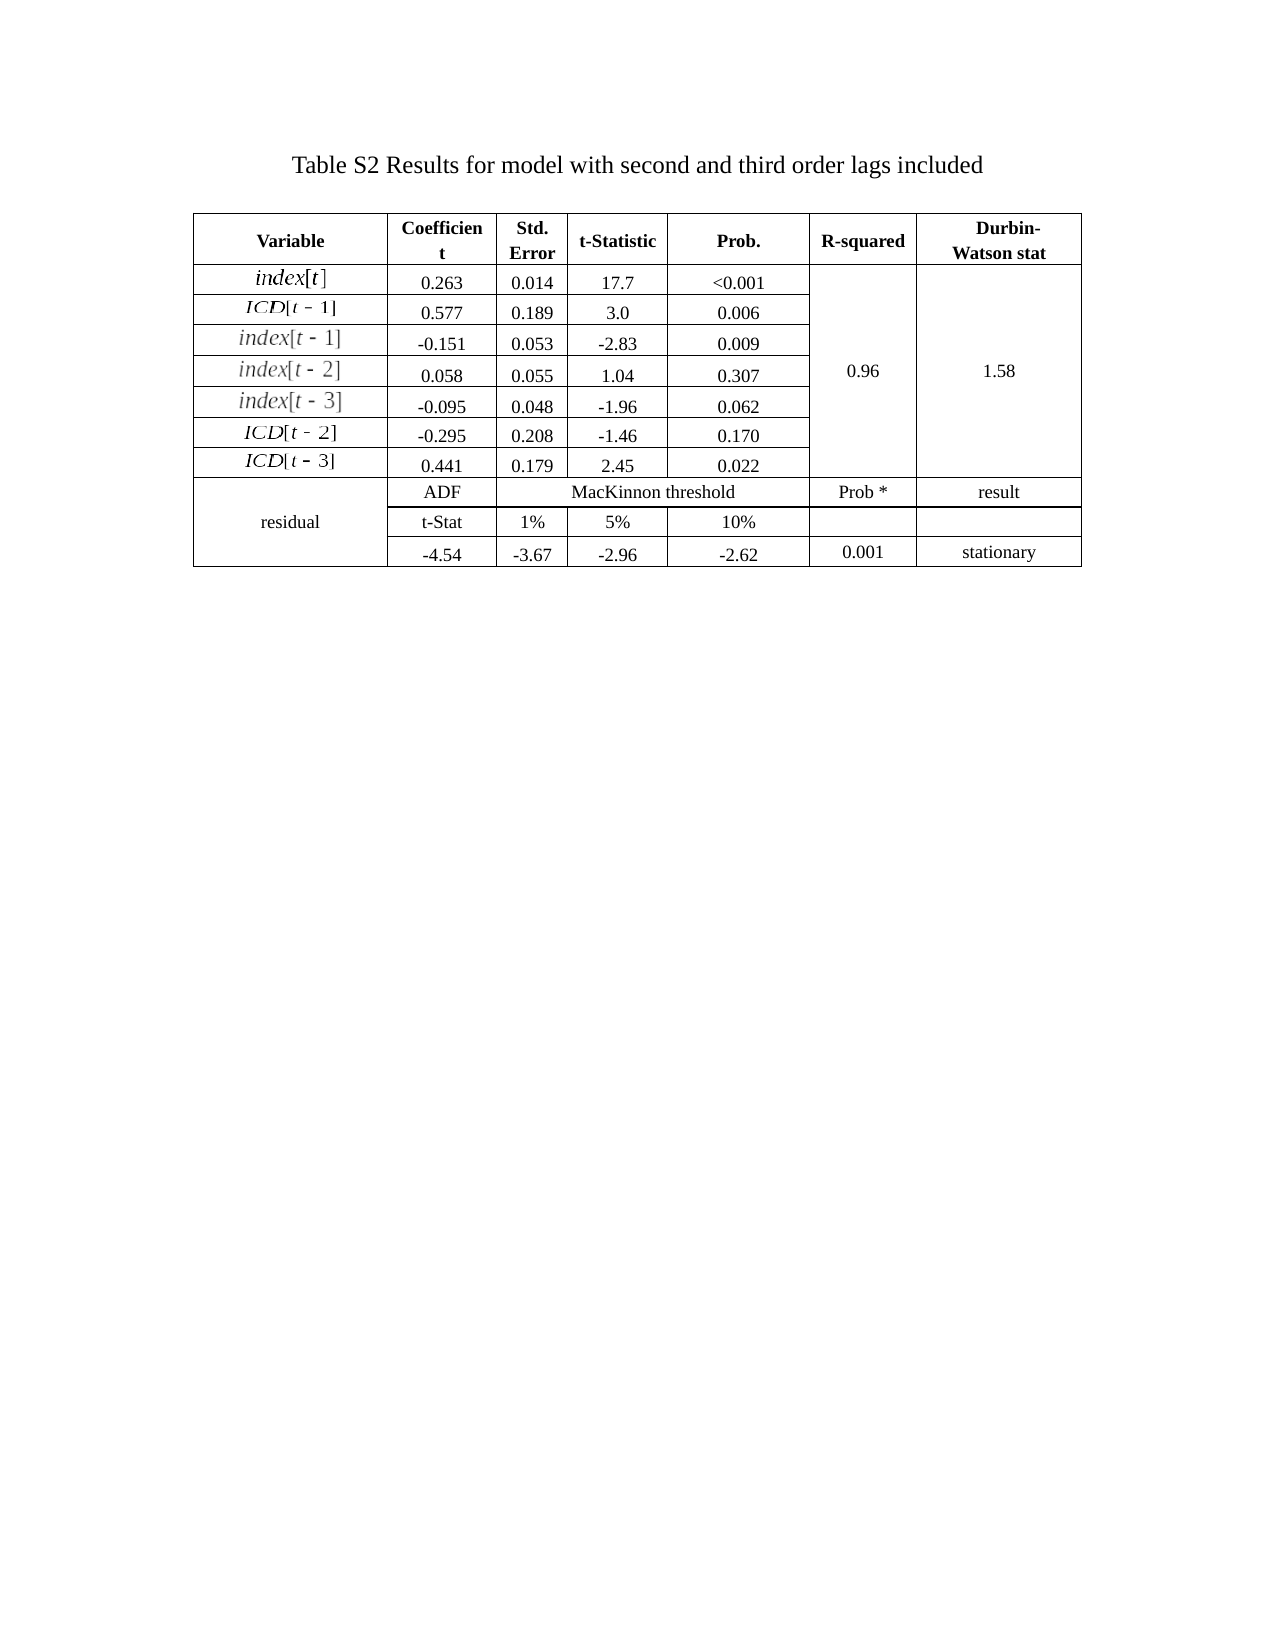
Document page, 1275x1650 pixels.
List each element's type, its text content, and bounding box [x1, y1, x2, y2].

table_cell <0.001 [668, 265, 809, 294]
table_cell -2.83 [568, 325, 667, 355]
table_cell 0.307 [668, 356, 809, 386]
table_cell 0.055 [497, 356, 567, 386]
table_cell 0.058 [388, 356, 496, 386]
table_cell 0.179 [497, 448, 567, 477]
table_cell 0.062 [668, 387, 809, 417]
table_cell 0.96 [810, 265, 916, 477]
table_cell 0.441 [388, 448, 496, 477]
table_cell 2.45 [568, 448, 667, 477]
table_cell 0.048 [497, 387, 567, 417]
table_cell [194, 418, 387, 447]
table_cell 0.022 [668, 448, 809, 477]
table_cell result [917, 478, 1081, 506]
table_cell -4.54 [388, 537, 496, 566]
table_header Coefficient [388, 214, 496, 264]
table_cell [194, 295, 387, 323]
table_cell 1.04 [568, 356, 667, 386]
table_header t-Statistic [568, 214, 667, 264]
table_cell 10% [668, 508, 809, 536]
table_header Std. Error [497, 214, 567, 264]
table_cell -2.96 [568, 537, 667, 566]
table_cell ADF [388, 478, 496, 506]
table_cell 0.001 [810, 537, 916, 566]
table_cell -1.46 [568, 418, 667, 447]
table_cell 0.009 [668, 325, 809, 355]
table_cell [194, 325, 387, 355]
table_header Variable [194, 214, 387, 264]
table_header Prob. [668, 214, 809, 264]
table_cell MacKinnon threshold [497, 478, 809, 506]
table_cell 0.189 [497, 295, 567, 323]
table_cell 0.053 [497, 325, 567, 355]
table_cell t-Stat [388, 508, 496, 536]
table_header Durbin-Watson stat [917, 214, 1081, 264]
table_cell residual [194, 478, 387, 566]
table_cell [810, 508, 916, 536]
table_cell -2.62 [668, 537, 809, 566]
table_cell [194, 387, 387, 417]
table_cell [917, 508, 1081, 536]
table_cell 3.0 [568, 295, 667, 323]
table_cell 1% [497, 508, 567, 536]
table_cell -0.295 [388, 418, 496, 447]
table_header R-squared [810, 214, 916, 264]
table_cell [194, 265, 387, 294]
table_cell 0.263 [388, 265, 496, 294]
table_cell 5% [568, 508, 667, 536]
table_cell 0.006 [668, 295, 809, 323]
table_cell [194, 356, 387, 386]
table_cell -1.96 [568, 387, 667, 417]
table_cell 0.577 [388, 295, 496, 323]
table_cell -0.151 [388, 325, 496, 355]
text Table S2 Results for model with second and third order lags included [150, 150, 1125, 179]
table_cell [194, 448, 387, 477]
table_cell -3.67 [497, 537, 567, 566]
table_cell -0.095 [388, 387, 496, 417]
table_cell 17.7 [568, 265, 667, 294]
table_cell Prob * [810, 478, 916, 506]
table_cell 0.208 [497, 418, 567, 447]
table_cell 1.58 [917, 265, 1081, 477]
table_cell stationary [917, 537, 1081, 566]
table_cell 0.014 [497, 265, 567, 294]
table_cell 0.170 [668, 418, 809, 447]
